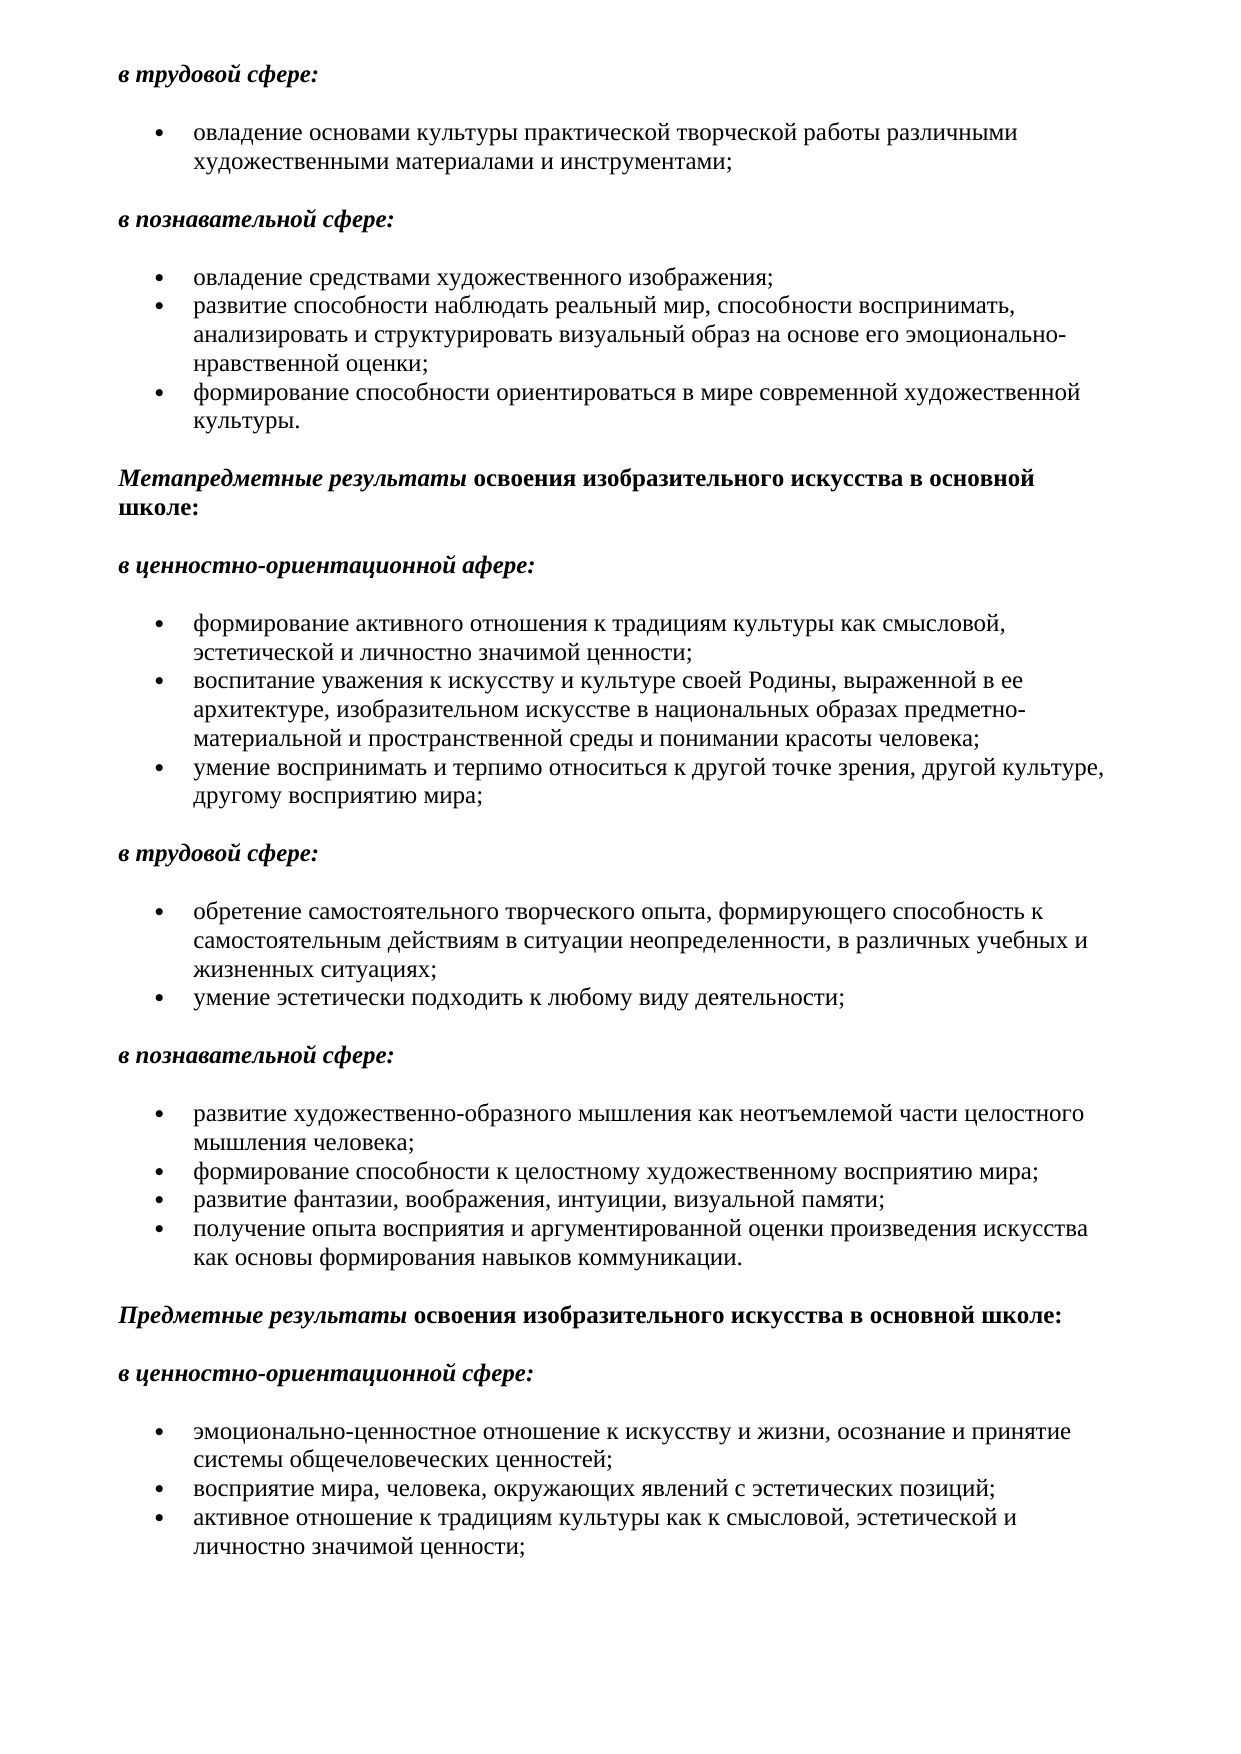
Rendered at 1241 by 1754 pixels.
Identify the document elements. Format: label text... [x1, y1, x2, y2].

list развитие фантазии, воображения, интуиции, визуальной памяти; [156, 1184, 1122, 1213]
list умение воспринимать и терпимо относиться к другой точке зрения, другой культуре, другому восприятию мира; [156, 752, 1122, 809]
list овладение средствами художественного изображения; [156, 262, 1122, 290]
list умение эстетически подходить к любому виду деятельности; [156, 982, 1122, 1011]
text в трудовой сфере: [118, 838, 1122, 867]
text в познавательной сфере: [118, 1040, 1122, 1069]
list активное отношение к традициям культуры как к смысловой, эстетической и личностно значимой ценности; [156, 1502, 1122, 1559]
list получение опыта восприятия и аргументированной оценки произведения искусства как основы формирования навыков коммуникации. [156, 1213, 1122, 1271]
text Предметные результаты освоения изобразительного искусства в основной школе: [118, 1300, 1122, 1329]
list обретение самостоятельного творческого опыта, формирующего способность к самостоятельным действиям в ситуации неопределенности, в различных учебных и жизненных ситуациях; [156, 896, 1122, 982]
list формирование способности ориентироваться в мире современной художественной культуры. [156, 377, 1122, 434]
list формирование активного отношения к традициям культуры как смысловой, эстетической и личностно значимой ценности; [156, 608, 1122, 665]
list овладение основами культуры практической творческой работы различными художественными материалами и инструментами; [156, 117, 1122, 174]
list эмоционально-ценностное отношение к искусству и жизни, осознание и принятие системы общечеловеческих ценностей; [156, 1416, 1122, 1473]
list развитие способности наблюдать реальный мир, способности воспринимать, анализировать и структурировать визуальный образ на основе его эмоционально-нравственной оценки; [156, 290, 1122, 377]
list формирование способности к целостному художественному восприятию мира; [156, 1156, 1122, 1184]
list восприятие мира, человека, окружающих явлений с эстетических позиций; [156, 1473, 1122, 1502]
text в ценностно-ориентационной афере: [118, 550, 1122, 579]
list воспитание уважения к искусству и культуре своей Родины, выраженной в ее архитектуре, изобразительном искусстве в национальных образах предметно-материальной и пространственной среды и понимании красоты человека; [156, 665, 1122, 752]
text Метапредметные результаты освоения изобразительного искусства в основной школе: [118, 463, 1122, 521]
text в трудовой сфере: [118, 59, 1122, 88]
list развитие художественно-образного мышления как неотъемлемой части целостного мышления человека; [156, 1098, 1122, 1156]
text в ценностно-ориентационной сфере: [118, 1358, 1122, 1387]
text в познавательной сфере: [118, 204, 1122, 232]
